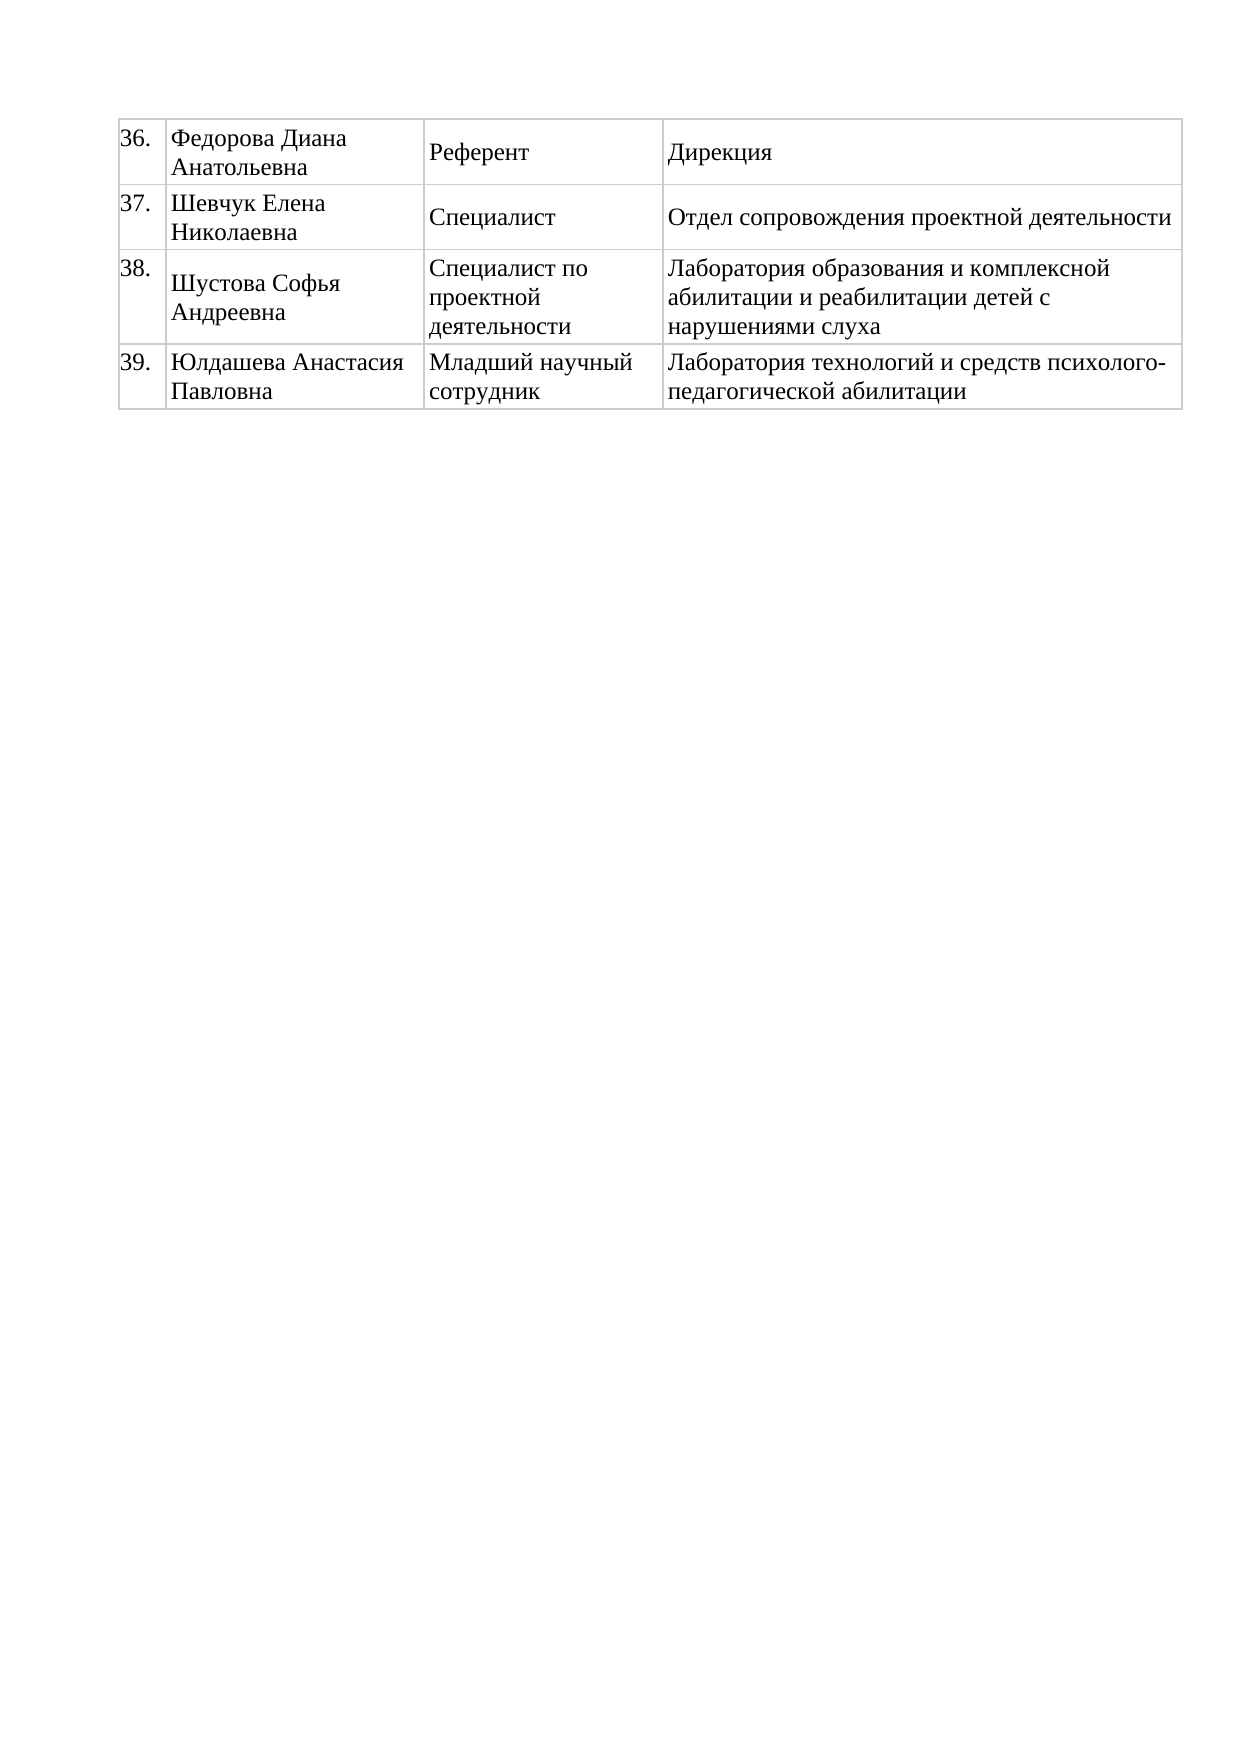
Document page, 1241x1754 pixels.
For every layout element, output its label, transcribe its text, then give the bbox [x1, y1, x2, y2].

table_cell Дирекция [664, 120, 1181, 183]
table_cell Специалист по проектной деятельности [425, 250, 662, 343]
table_cell Специалист [425, 185, 662, 249]
table_cell Лаборатория технологий и средств психолого-педагогической абилитации [664, 345, 1181, 408]
table_cell Федорова Диана Анатольевна [167, 120, 423, 183]
table_cell Шустова Софья Андреевна [167, 250, 423, 343]
table_cell Юлдашева Анастасия Павловна [167, 345, 423, 408]
table_cell [120, 345, 165, 408]
table_cell Отдел сопровождения проектной деятельности [664, 185, 1181, 249]
table_cell Лаборатория образования и комплексной абилитации и реабилитации детей с нарушениями слуха [664, 250, 1181, 343]
table_cell [120, 185, 165, 249]
table_cell [120, 250, 165, 343]
table_cell Шевчук Елена Николаевна [167, 185, 423, 249]
table_cell [120, 120, 165, 183]
table_cell Референт [425, 120, 662, 183]
table_cell Младший научный сотрудник [425, 345, 662, 408]
